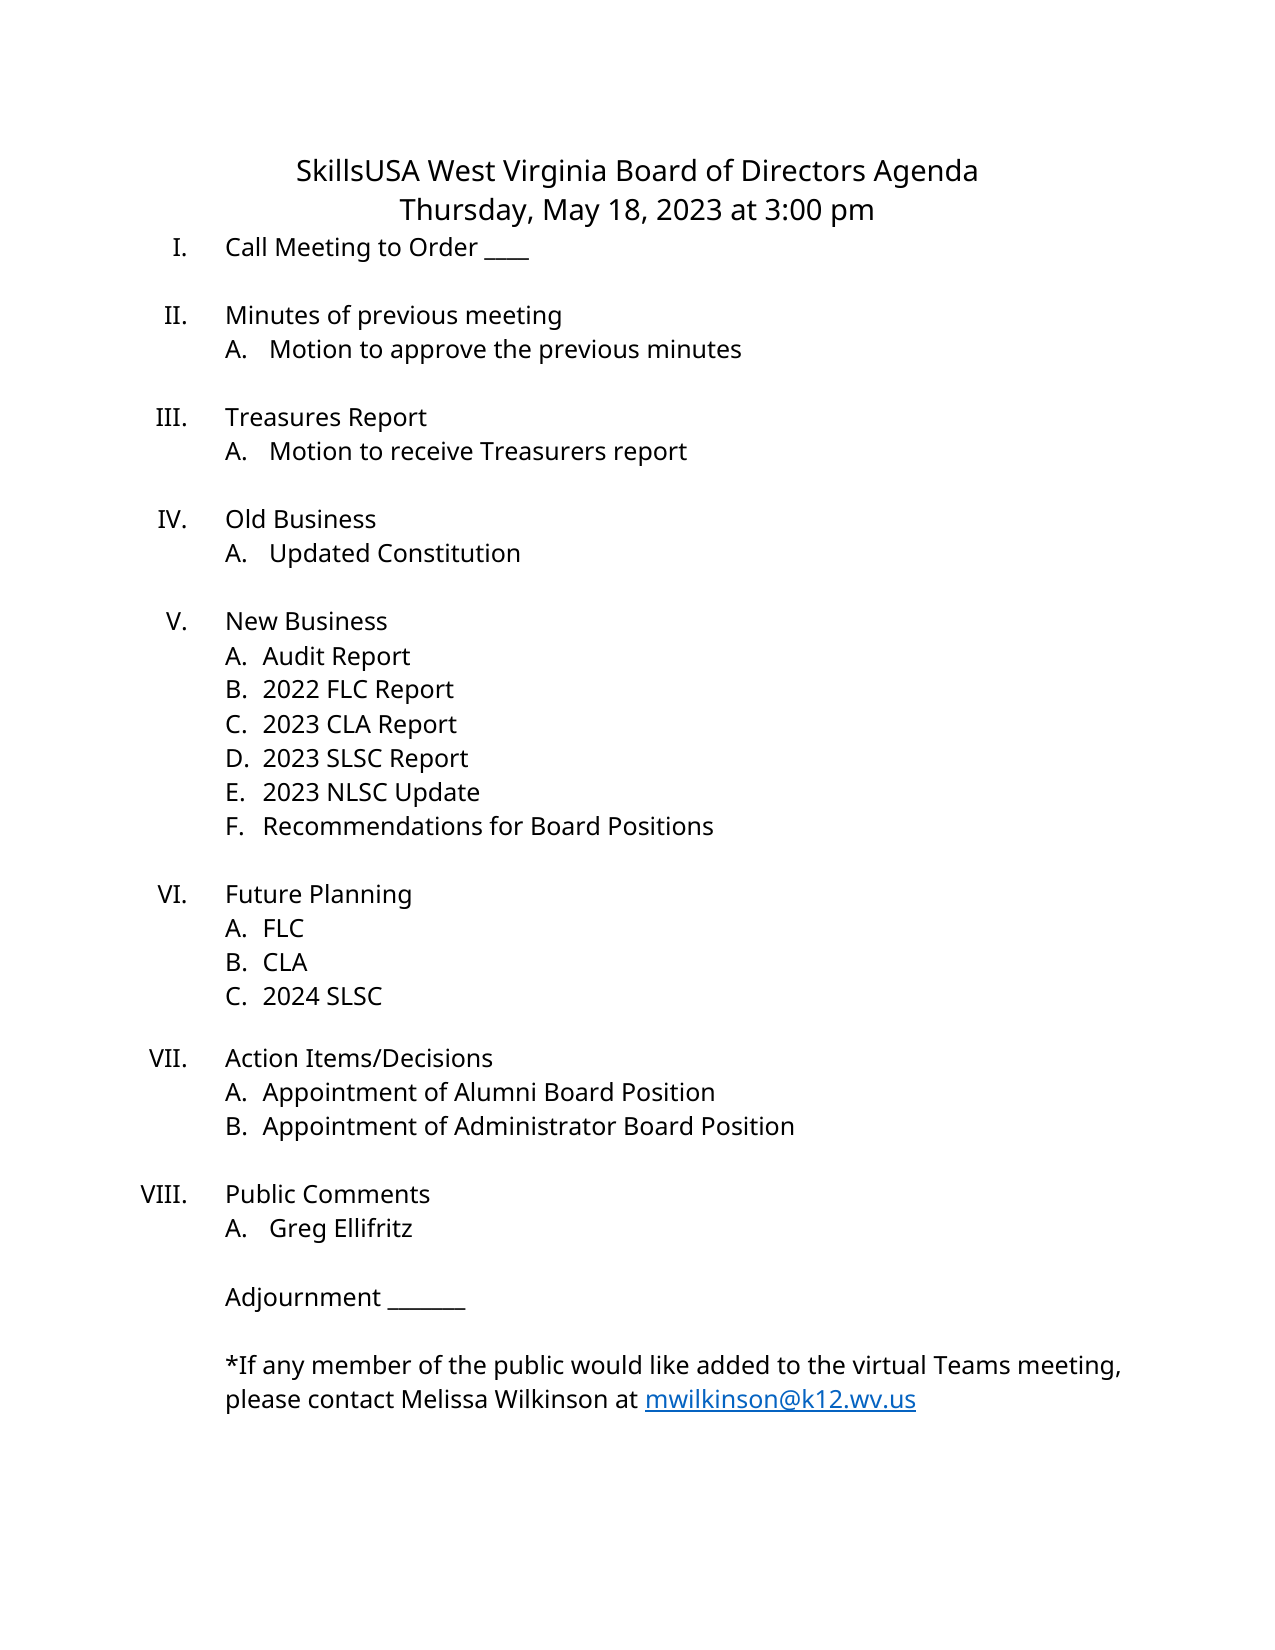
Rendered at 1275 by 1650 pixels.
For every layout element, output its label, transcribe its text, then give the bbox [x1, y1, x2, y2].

list Motion to approve the previous minutes [225, 332, 1125, 366]
list New Business [187, 604, 1125, 638]
text Adjournment _______ [225, 1279, 1125, 1313]
text SkillsUSA West Virginia Board of Directors Agenda [150, 150, 1125, 190]
list 2023 NLSC Update [225, 774, 1125, 808]
list Appointment of Administrator Board Position [225, 1109, 1125, 1143]
list Public Comments [187, 1177, 1125, 1211]
list Action Items/Decisions [187, 1041, 1125, 1075]
list Treasures Report [187, 400, 1125, 434]
list Motion to receive Treasurers report [225, 434, 1125, 468]
list Appointment of Alumni Board Position [225, 1075, 1125, 1109]
list Greg Ellifritz [225, 1211, 1125, 1245]
list Minutes of previous meeting [187, 297, 1125, 332]
list Audit Report [225, 638, 1125, 672]
list 2023 SLSC Report [225, 740, 1125, 774]
list Call Meeting to Order ____ [187, 229, 1125, 263]
list Future Planning [187, 877, 1125, 911]
list CLA [225, 945, 1125, 979]
list Recommendations for Board Positions [225, 808, 1125, 842]
list 2024 SLSC [225, 979, 1125, 1013]
list Old Business [187, 502, 1125, 536]
list Updated Constitution [225, 536, 1125, 570]
text Thursday, May 18, 2023 at 3:00 pm [150, 190, 1125, 229]
text *If any member of the public would like added to the virtual Teams meeting, please contact Melissa Wilkinson at mwilkinson@k12.wv.us [225, 1347, 1125, 1416]
list FLC [225, 911, 1125, 945]
list 2023 CLA Report [225, 706, 1125, 740]
list 2022 FLC Report [225, 672, 1125, 706]
